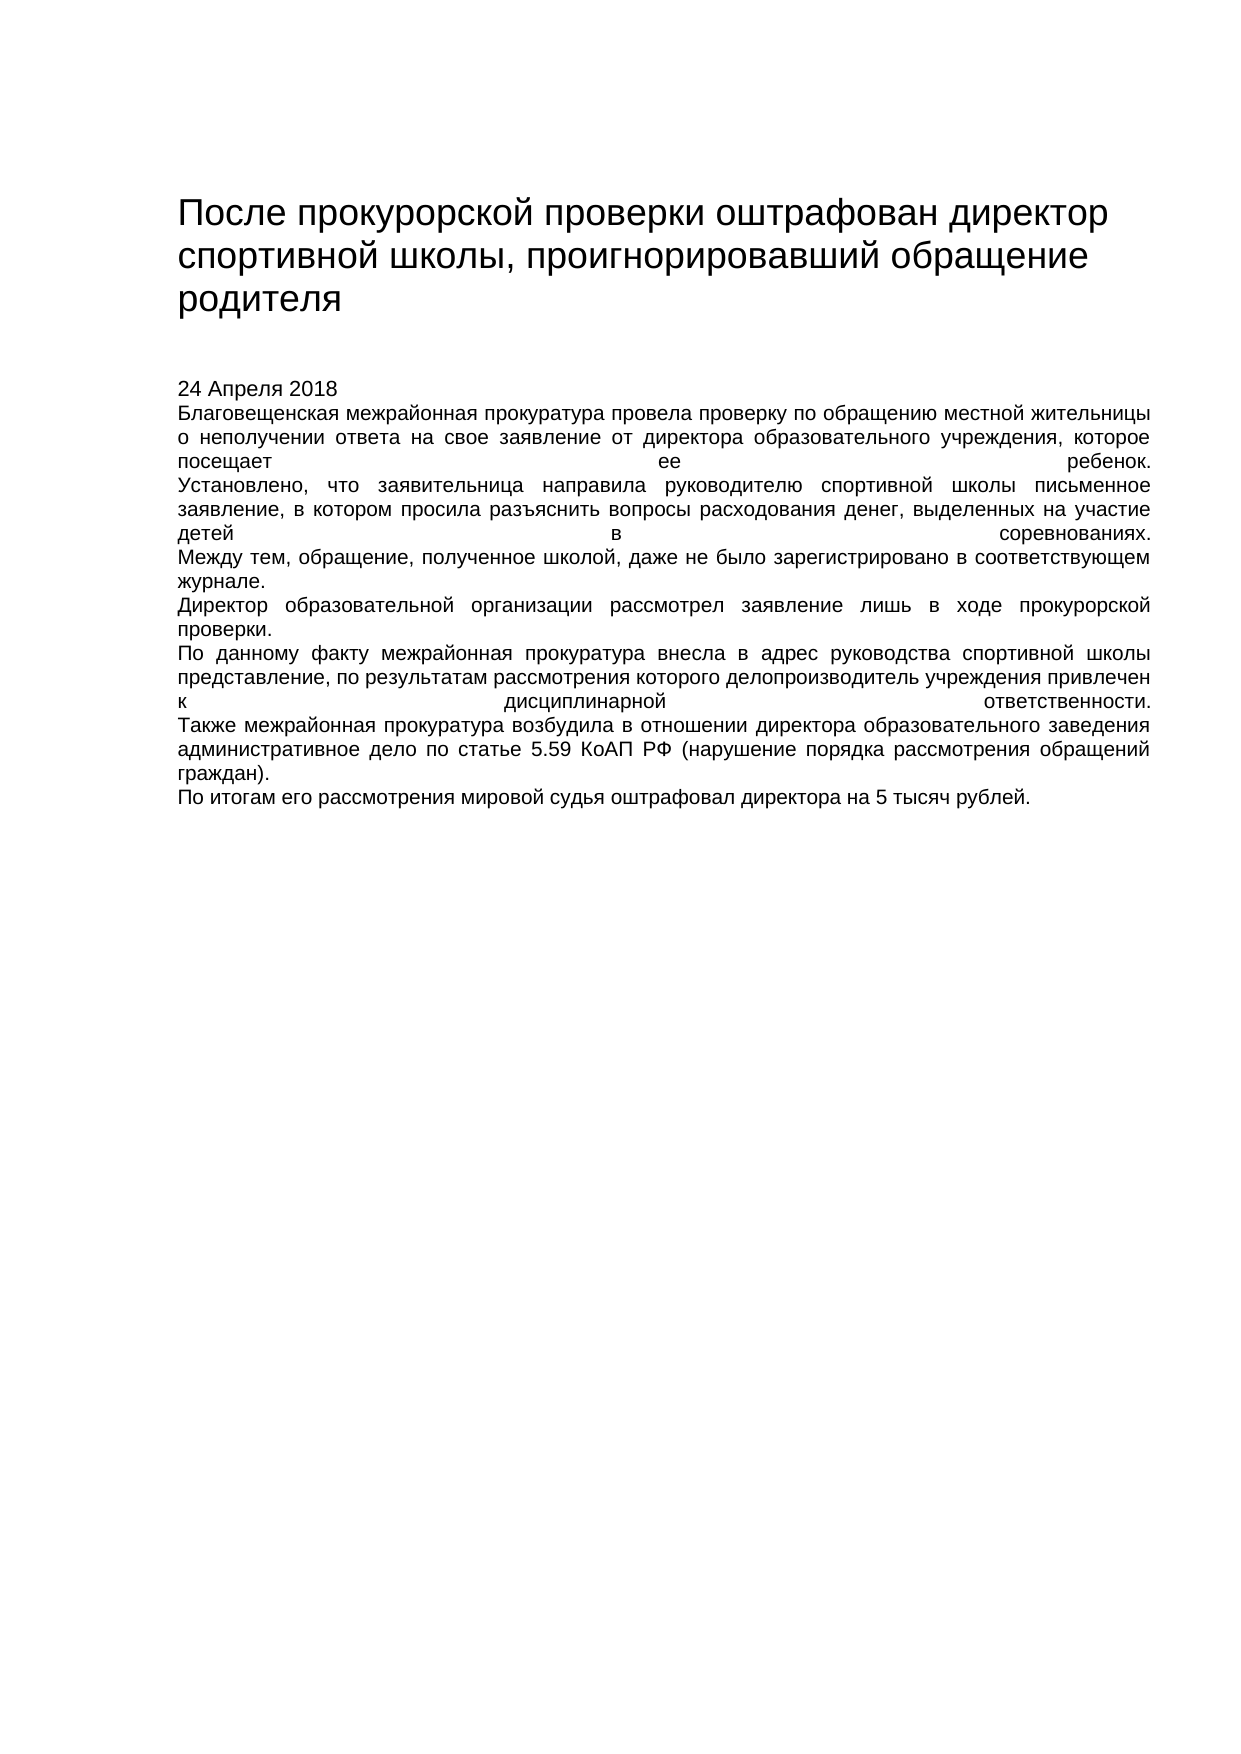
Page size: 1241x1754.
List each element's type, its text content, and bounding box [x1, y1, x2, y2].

text 24 Апреля 2018 [177, 351, 1152, 401]
text Благовещенская межрайонная прокуратура провела проверку по обращению местной жительницы о неполучении ответа на свое заявление от директора образовательного учреждения, которое посещает ее ребенок. Установлено, что заявительница направила руководителю спортивной школы письменное заявление, в котором просила разъяснить вопросы расходования денег, выделенных на участие детей в соревнованиях. Между тем, обращение, полученное школой, даже не было зарегистрировано в соответствующем журнале. Директор образовательной организации рассмотрел заявление лишь в ходе прокурорской проверки. По данному факту межрайонная прокуратура внесла в адрес руководства спортивной школы представление, по результатам рассмотрения которого делопроизводитель учреждения привлечен к дисциплинарной ответственности. Также межрайонная прокуратура возбудила в отношении директора образовательного заведения административное дело по статье 5.59 КоАП РФ (нарушение порядка рассмотрения обращений граждан). По итогам его рассмотрения мировой судья оштрафовал директора на 5 тысяч рублей. [177, 401, 1152, 808]
text После прокурорской проверки оштрафован директор спортивной школы, проигнорировавший обращение родителя [177, 190, 1152, 319]
